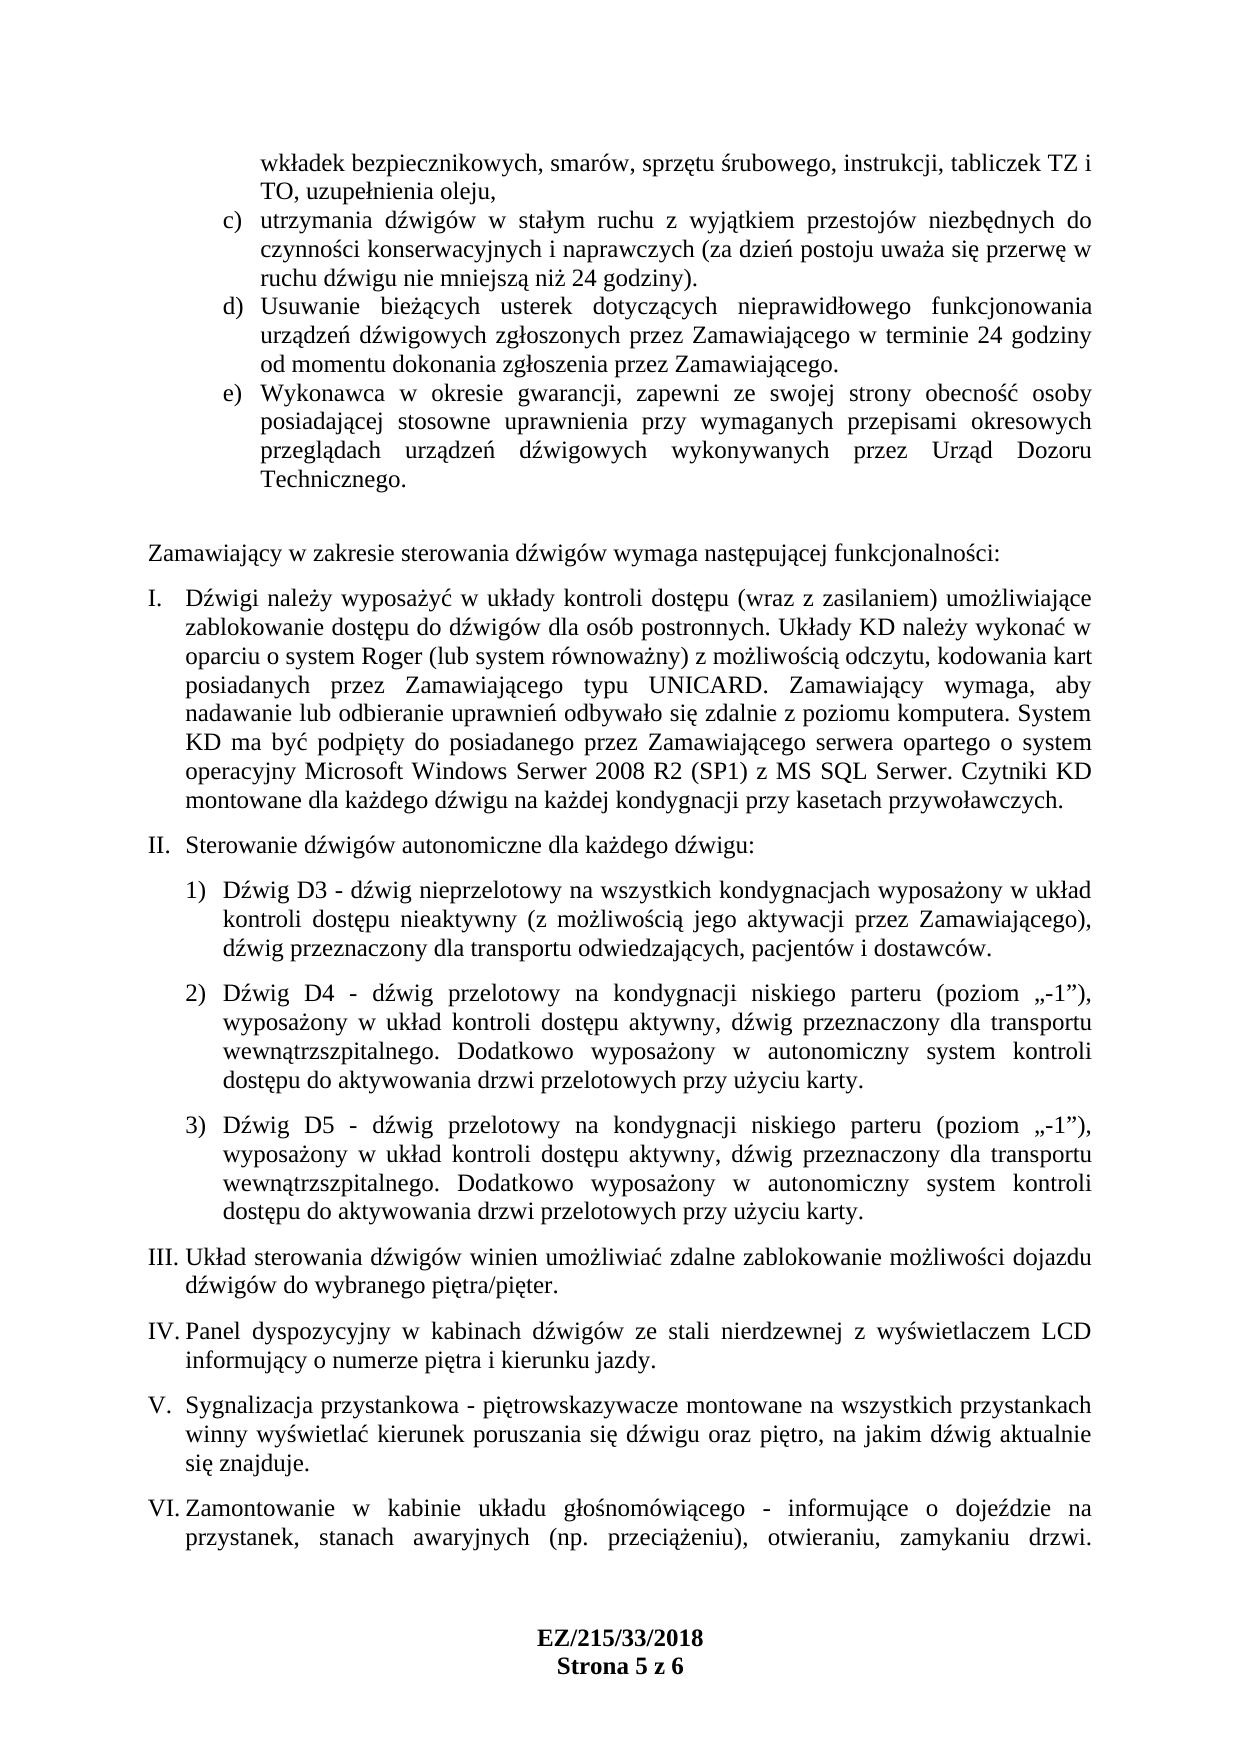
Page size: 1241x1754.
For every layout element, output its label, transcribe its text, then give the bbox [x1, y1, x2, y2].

list Układ sterowania dźwigów winien umożliwiać zdalne zablokowanie możliwości dojazdu dźwigów do wybranego piętra/pięter. [148, 1242, 1093, 1299]
list Usuwanie bieżących usterek dotyczących nieprawidłowego funkcjonowania urządzeń dźwigowych zgłoszonych przez Zamawiającego w terminie 24 godziny od momentu dokonania zgłoszenia przez Zamawiającego. [223, 291, 1093, 378]
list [148, 1493, 1093, 1551]
list Dźwig D3 - dźwig nieprzelotowy na wszystkich kondygnacjach wyposażony w układ kontroli dostępu nieaktywny (z możliwością jego aktywacji przez Zamawiającego), dźwig przeznaczony dla transportu odwiedzających, pacjentów i dostawców. [185, 876, 1093, 962]
list Dźwigi należy wyposażyć w układy kontroli dostępu (wraz z zasilaniem) umożliwiające zablokowanie dostępu do dźwigów dla osób postronnych. Układy KD należy wykonać w oparciu o system Roger (lub system równoważny) z możliwością odczytu, kodowania kart posiadanych przez Zamawiającego typu UNICARD. Zamawiający wymaga, aby nadawanie lub odbieranie uprawnień odbywało się zdalnie z poziomu komputera. System KD ma być podpięty do posiadanego przez Zamawiającego serwera opartego o system operacyjny Microsoft Windows Serwer 2008 R2 (SP1) z MS SQL Serwer. Czytniki KD montowane dla każdego dźwigu na każdej kondygnacji przy kasetach przywoławczych. [148, 583, 1093, 813]
list Sygnalizacja przystankowa - piętrowskazywacze montowane na wszystkich przystankach winny wyświetlać kierunek poruszania się dźwigu oraz piętro, na jakim dźwig aktualnie się znajduje. [148, 1390, 1093, 1476]
list Panel dyspozycyjny w kabinach dźwigów ze stali nierdzewnej z wyświetlaczem LCD informujący o numerze piętra i kierunku jazdy. [148, 1316, 1093, 1373]
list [223, 148, 1093, 205]
list Sterowanie dźwigów autonomiczne dla każdego dźwigu: [148, 830, 1093, 859]
list Dźwig D5 - dźwig przelotowy na kondygnacji niskiego parteru (poziom „-1”), wyposażony w układ kontroli dostępu aktywny, dźwig przeznaczony dla transportu wewnątrzszpitalnego. Dodatkowo wyposażony w autonomiczny system kontroli dostępu do aktywowania drzwi przelotowych przy użyciu karty. [185, 1110, 1093, 1225]
list Wykonawca w okresie gwarancji, zapewni ze swojej strony obecność osoby posiadającej stosowne uprawnienia przy wymaganych przepisami okresowych przeglądach urządzeń dźwigowych wykonywanych przez Urząd Dozoru Technicznego. [223, 378, 1093, 493]
list utrzymania dźwigów w stałym ruchu z wyjątkiem przestojów niezbędnych do czynności konserwacyjnych i naprawczych (za dzień postoju uważa się przerwę w ruchu dźwigu nie mniejszą niż 24 godziny). [223, 205, 1093, 291]
text Zamawiający w zakresie sterowania dźwigów wymaga następującej funkcjonalności: [148, 538, 1093, 567]
list Dźwig D4 - dźwig przelotowy na kondygnacji niskiego parteru (poziom „-1”), wyposażony w układ kontroli dostępu aktywny, dźwig przeznaczony dla transportu wewnątrzszpitalnego. Dodatkowo wyposażony w autonomiczny system kontroli dostępu do aktywowania drzwi przelotowych przy użyciu karty. [185, 978, 1093, 1093]
